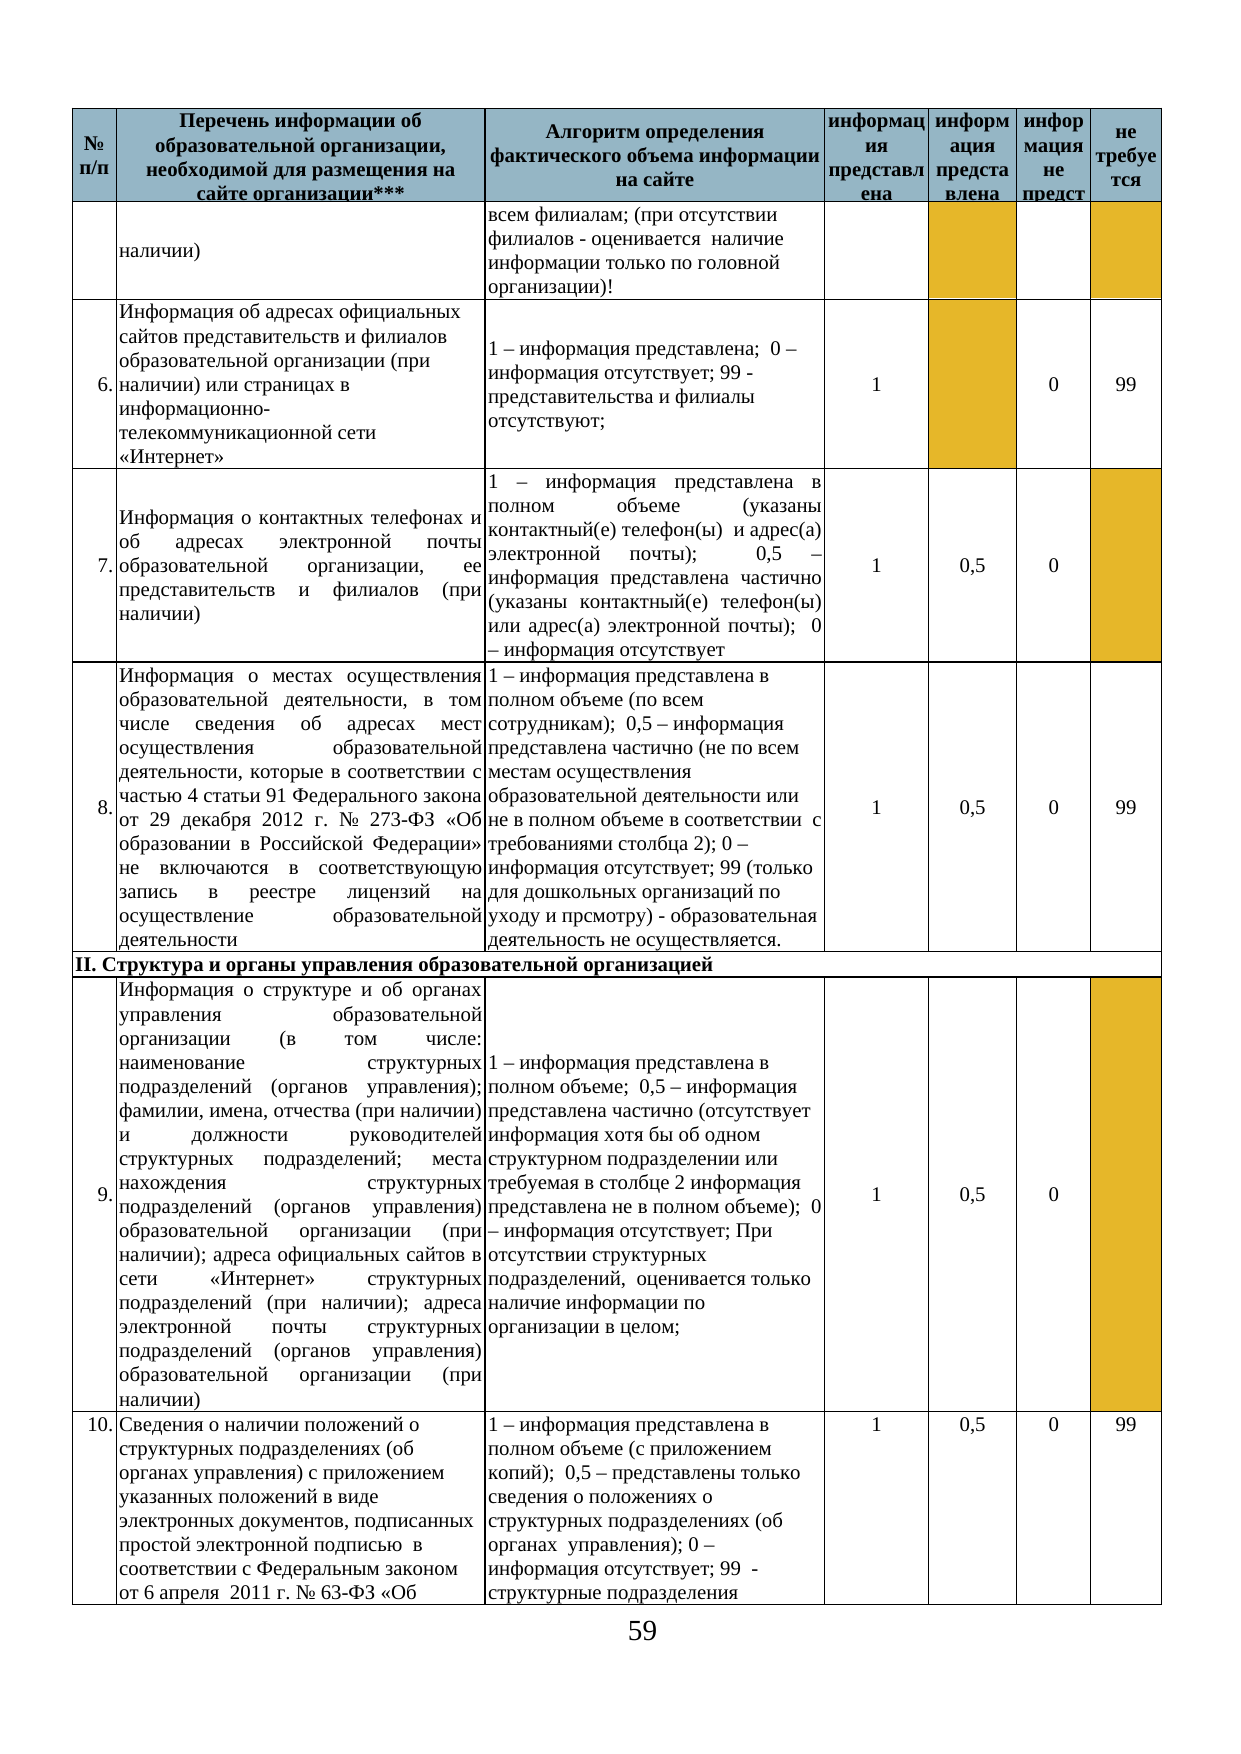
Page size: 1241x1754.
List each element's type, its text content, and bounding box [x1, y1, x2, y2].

table_cell Информация о местах осуществления образовательной деятельности, в том числе сведения об адресах мест осуществления образовательной деятельности, которые в соответствии с частью 4 статьи 91 Федерального закона от 29 декабря 2012 г. № 273-ФЗ «Об образовании в Российской Федерации» не включаются в соответствующую запись в реестре лицензий на осуществление образовательной деятельности [117, 663, 484, 951]
table_cell Информация о структуре и об органах управления образовательной организации (в том числе: наименование структурных подразделений (органов управления); фамилии, имена, отчества (при наличии) и должности руководителей структурных подразделений; места нахождения структурных подразделений (органов управления) образовательной организации (при наличии); адреса официальных сайтов в сети «Интернет» структурных подразделений (при наличии); адреса электронной почты структурных подразделений (органов управления) образовательной организации (при наличии) [117, 978, 484, 1411]
table_header не требуется [1091, 109, 1161, 201]
table_header Алгоритм определения фактического объема информации на сайте [486, 109, 824, 201]
table_cell [1091, 469, 1161, 661]
table_cell 1 – информация представлена; 0 – информация отсутствует; 99 -представительства и филиалы отсутствуют; [486, 300, 824, 468]
table_cell 6. [73, 300, 116, 468]
table_cell Информация о контактных телефонах и об адресах электронной почты образовательной организации, ее представительств и филиалов (при наличии) [117, 469, 484, 661]
table_cell [929, 300, 1016, 468]
table_cell 1 – информация представлена в полном объеме; 0,5 – информация представлена частично (отсутствует информация хотя бы об одном структурном подразделении или требуемая в столбце 2 информация представлена не в полном объеме); 0 – информация отсутствует; При отсутствии структурных подразделений, оценивается только наличие информации по организации в целом; [486, 978, 824, 1411]
table_cell 0 [1017, 202, 1090, 298]
table_cell 1 [825, 978, 928, 1411]
table_cell 0,5 [929, 469, 1016, 661]
table_cell 0 [1017, 978, 1090, 1411]
table_cell 5. [73, 202, 116, 298]
table_header № п/п [73, 109, 116, 201]
table_header информация представлена полностью [825, 109, 928, 201]
table_cell 0 [1017, 469, 1090, 661]
table_cell 0,5 [929, 978, 1016, 1411]
table_cell Информация об адресах официальных сайтов представительств и филиалов образовательной организации (при наличии) или страницах в информационно-телекоммуникационной сети «Интернет» [117, 300, 484, 468]
table_cell 0 [1017, 300, 1090, 468]
table_cell 0,5 [929, 663, 1016, 951]
table_cell 1 – информация представлена в полном объеме (по всем сотрудникам); 0,5 – информация представлена частично (не по всем местам осуществления образовательной деятельности или не в полном объеме в соответствии с требованиями столбца 2); 0 – информация отсутствует; 99 (только для дошкольных организаций по уходу и прсмотру) - образовательная деятельность не осуществляется. [486, 663, 824, 951]
table_header информация представлена частично [929, 109, 1016, 201]
table_cell 99 [1091, 300, 1161, 468]
table_cell 1 [825, 663, 928, 951]
table_header Перечень информации об образовательной организации, необходимой для размещения на сайте организации*** [117, 109, 484, 201]
table_cell 0,5 [929, 1412, 1016, 1604]
table_cell 10. [73, 1412, 116, 1604]
table_cell [1091, 978, 1161, 1411]
table_cell 1 [825, 202, 928, 298]
table_cell 1 [825, 1412, 928, 1604]
table_cell 99 [1091, 663, 1161, 951]
table_cell [929, 202, 1016, 298]
table_cell II. Структура и органы управления образовательной организацией [73, 952, 1161, 976]
table_cell 99 [1091, 1412, 1161, 1604]
table_cell 1 [825, 469, 928, 661]
table_cell 1 – информация представлена в полном объеме (указаны контактный(е) телефон(ы) и адрес(а) электронной почты); 0,5 – информация представлена частично (указаны контактный(е) телефон(ы) или адрес(а) электронной почты); 0 – информация отсутствует [486, 469, 824, 661]
table_cell 7. [73, 469, 116, 661]
table_cell [1091, 202, 1161, 298]
table_cell 0 [1017, 1412, 1090, 1604]
table_cell 0 [1017, 663, 1090, 951]
table_header информация не представлена [1017, 109, 1090, 201]
table_cell 8. [73, 663, 116, 951]
table_cell Информация о режиме и графике работы образовательной организации, ее представительств и филиалов (при наличии) [117, 202, 484, 298]
table_cell 1 [825, 300, 928, 468]
table_cell 9. [73, 978, 116, 1411]
